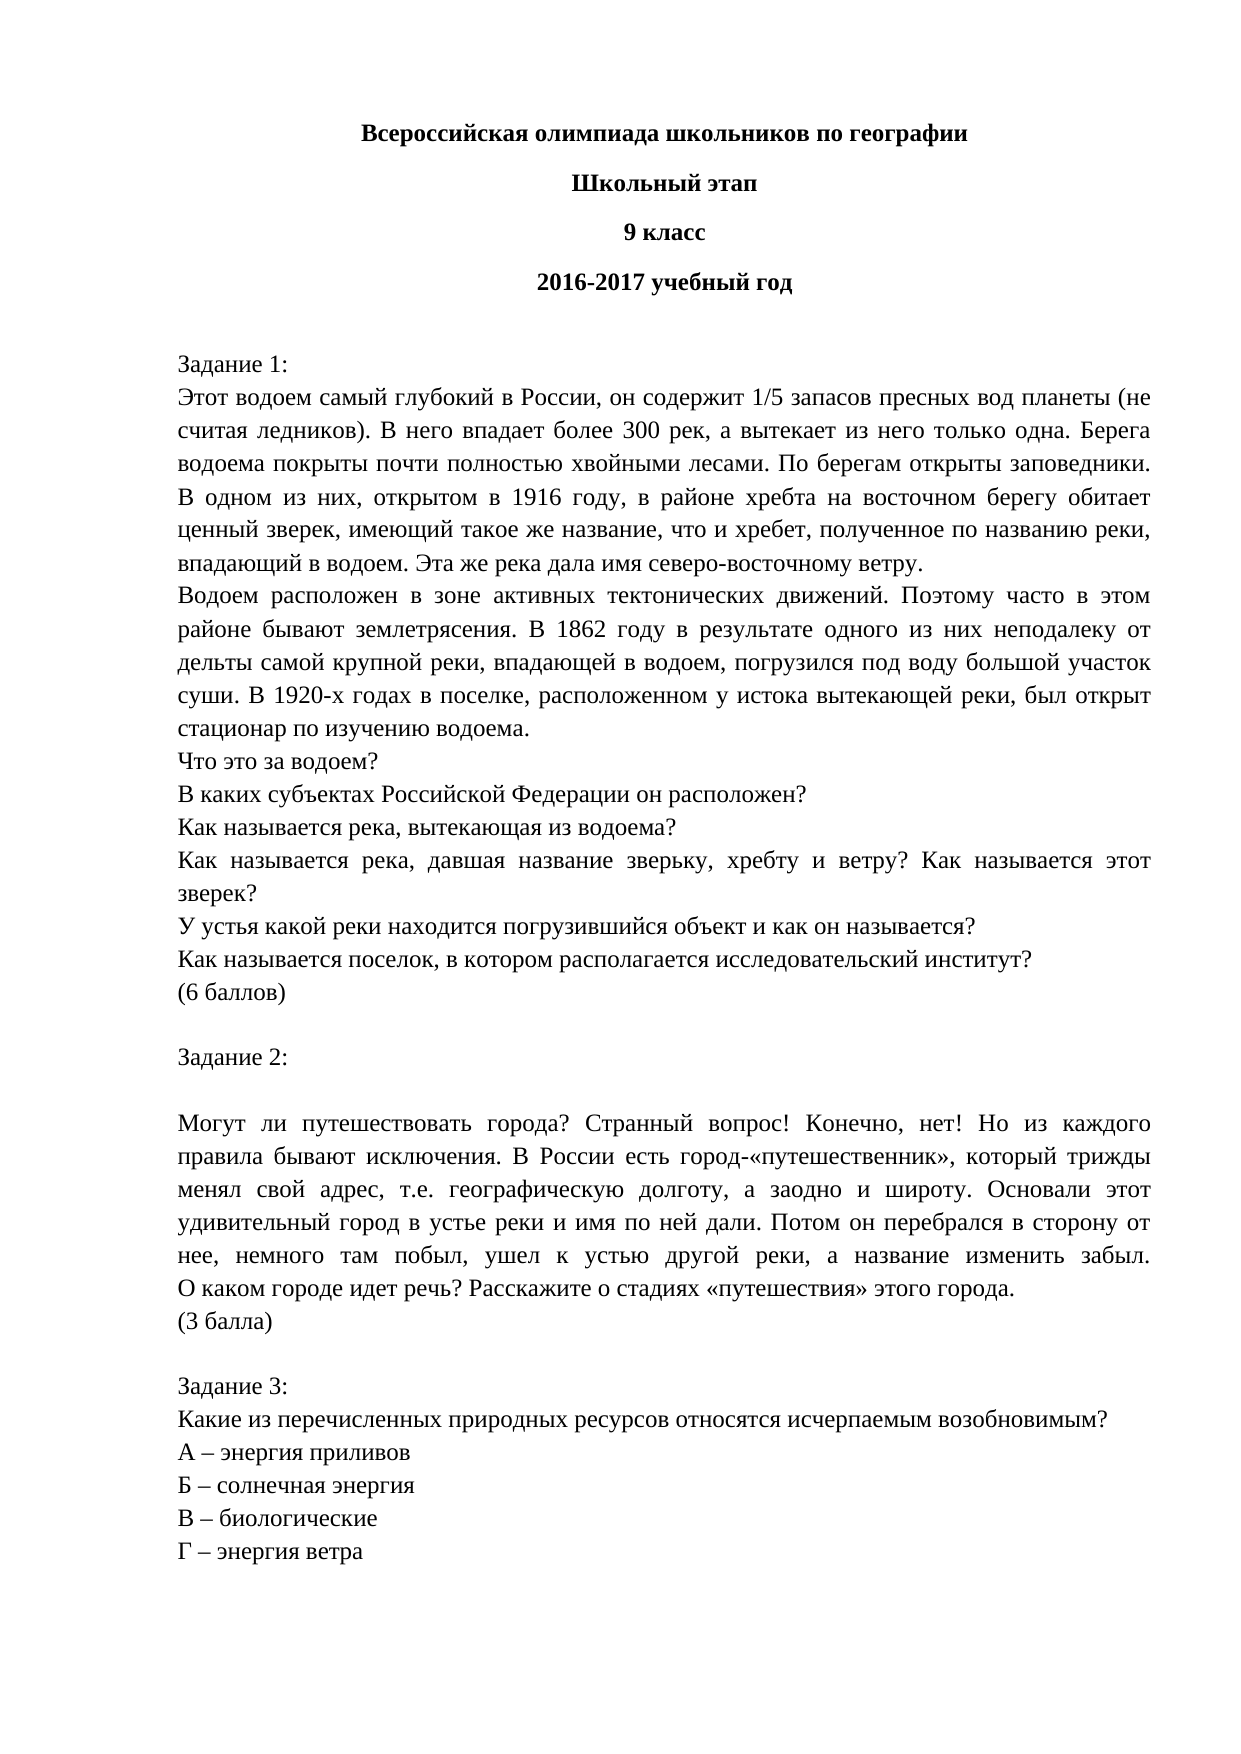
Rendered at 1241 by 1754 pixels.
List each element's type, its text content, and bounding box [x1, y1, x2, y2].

text У устья какой реки находится погрузившийся объект и как он называется? [177, 911, 1152, 939]
text Задание 1: [177, 349, 1152, 378]
text Как называется поселок, в котором располагается исследовательский институт? [177, 944, 1152, 973]
text Школьный этап [177, 168, 1152, 196]
text Какие из перечисленных природных ресурсов относятся исчерпаемым возобновимым? А – энергия приливов Б – солнечная энергия В – биологические Г – энергия ветра [177, 1404, 1152, 1565]
text Задание 3: [177, 1371, 1152, 1400]
text Что это за водоем? [177, 746, 1152, 774]
text 2016-2017 учебный год [177, 267, 1152, 296]
text Как называется река, вытекающая из водоема? [177, 812, 1152, 841]
text (3 балла) [177, 1306, 1152, 1367]
text Задание 2: [177, 1042, 1152, 1071]
text В каких субъектах Российской Федерации он расположен? [177, 779, 1152, 807]
text 9 класс [177, 217, 1152, 246]
text Водоем расположен в зоне активных тектонических движений. Поэтому часто в этом районе бывают землетрясения. В 1862 году в результате одного из них неподалеку от дельты самой крупной реки, впадающей в водоем, погрузился под воду большой участок суши. В 1920-х годах в поселке, расположенном у истока вытекающей реки, был открыт стационар по изучению водоема. [177, 581, 1152, 741]
text Всероссийская олимпиада школьников по географии [177, 118, 1152, 147]
text Могут ли путешествовать города? Странный вопрос! Конечно, нет! Но из каждого правила бывают исключения. В России есть город-«путешественник», который трижды менял свой адрес, т.е. географическую долготу, а заодно и широту. Основали этот удивительный город в устье реки и имя по ней дали. Потом он перебрался в сторону от нее, немного там побыл, ушел к устью другой реки, а название изменить забыл. О каком городе идет речь? Расскажите о стадиях «путешествия» этого города. [177, 1108, 1152, 1302]
text Как называется река, давшая название зверьку, хребту и ветру? Как называется этот зверек? [177, 845, 1152, 907]
text (6 баллов) [177, 977, 1152, 1038]
text Этот водоем самый глубокий в России, он содержит 1/5 запасов пресных вод планеты (не считая ледников). В него впадает более 300 рек, а вытекает из него только одна. Берега водоема покрыты почти полностью хвойными лесами. По берегам открыты заповедники. В одном из них, открытом в 1916 году, в районе хребта на восточном берегу обитает ценный зверек, имеющий такое же название, что и хребет, полученное по названию реки, впадающий в водоем. Эта же река дала имя северо-восточному ветру. [177, 382, 1152, 576]
